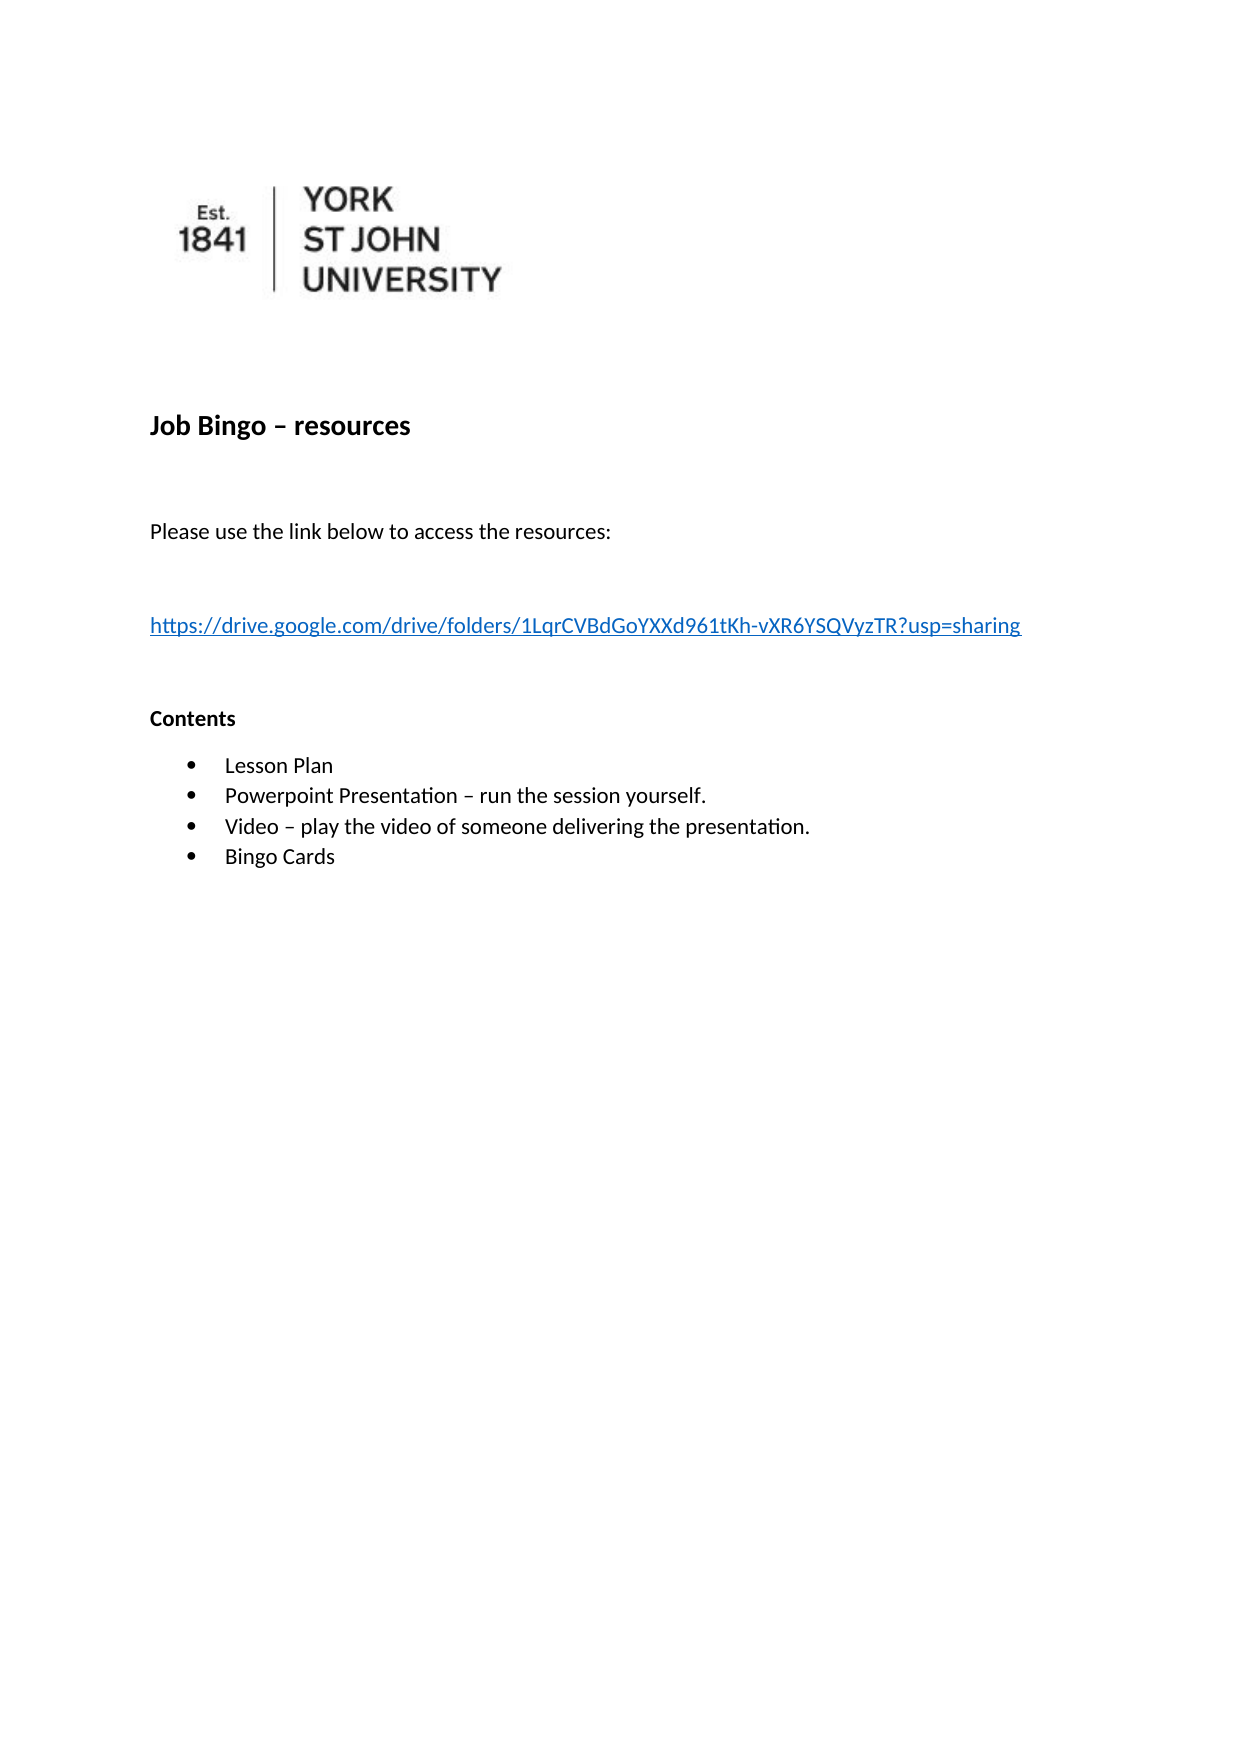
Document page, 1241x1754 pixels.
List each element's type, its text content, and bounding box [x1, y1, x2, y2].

text Job Bingo – resources [150, 407, 1090, 442]
picture [150, 150, 516, 333]
text https://drive.google.com/drive/folders/1LqrCVBdGoYXXd961tKh-vXR6YSQVyzTR?usp=sharing [150, 611, 1090, 639]
text Contents [150, 704, 1090, 732]
list Bingo Cards [187, 842, 1090, 870]
list Video – play the video of someone delivering the presentation. [187, 812, 1090, 840]
text Please use the link below to access the resources: [150, 517, 1090, 545]
list Lesson Plan [187, 751, 1090, 779]
list Powerpoint Presentation – run the session yourself. [187, 782, 1090, 809]
